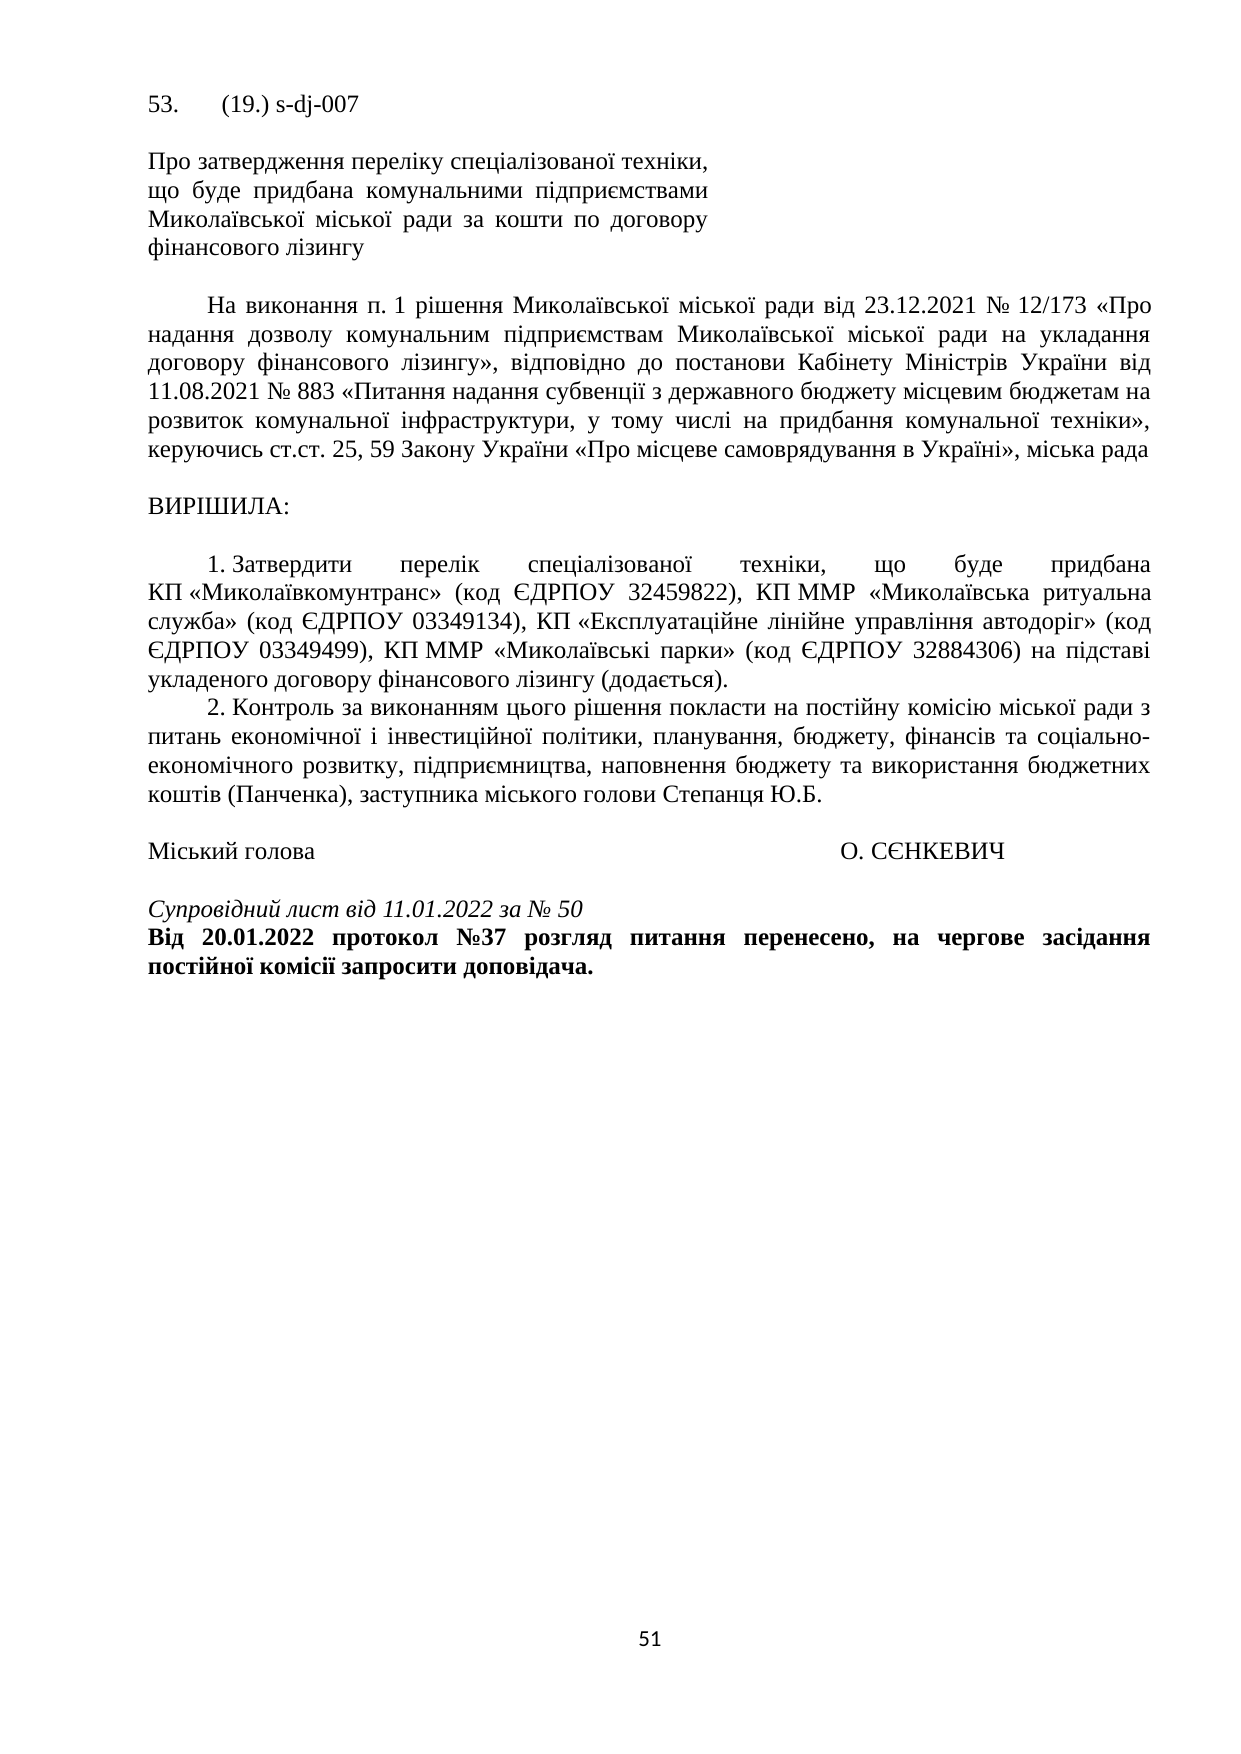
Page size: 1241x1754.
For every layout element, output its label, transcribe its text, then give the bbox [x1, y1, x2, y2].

text Супровідний лист від 11.01.2022 за № 50 [148, 894, 1152, 922]
text Від 20.01.2022 протокол №37 розгляд питання перенесено, на чергове засідання постійної комісії запросити доповідача. [148, 922, 1152, 980]
text На виконання п. 1 рішення Миколаївської міської ради від 23.12.2021 № 12/173 «Про надання дозволу комунальним підприємствам Миколаївської міської ради на укладання договору фінансового лізингу», відповідно до постанови Кабінету Міністрів України від 11.08.2021 № 883 «Питання надання субвенції з державного бюджету місцевим бюджетам на розвиток комунальної інфраструктури, у тому числі на придбання комунальної техніки», керуючись ст.ст. 25, 59 Закону України «Про місцеве самоврядування в Україні», міська рада [148, 290, 1152, 462]
text Міський голова О. СЄНКЕВИЧ [148, 836, 1152, 865]
text 1. Затвердити перелік спеціалізованої техніки, що буде придбана КП «Миколаївкомунтранс» (код ЄДРПОУ 32459822), КП ММР «Миколаївська ритуальна служба» (код ЄДРПОУ 03349134), КП «Експлуатаційне лінійне управління автодоріг» (код ЄДРПОУ 03349499), КП ММР «Миколаївські парки» (код ЄДРПОУ 32884306) на підставі укладеного договору фінансового лізингу (додається). [148, 549, 1152, 692]
text ВИРІШИЛА: [148, 491, 1152, 520]
list (19.) s-dj-007 [148, 89, 1152, 117]
text 2. Контроль за виконанням цього рішення покласти на постійну комісію міської ради з питань економічної і інвестиційної політики, планування, бюджету, фінансів та соціально-економічного розвитку, підприємництва, наповнення бюджету та використання бюджетних коштів (Панченка), заступника міського голови Степанця Ю.Б. [148, 692, 1152, 807]
text Про затвердження переліку спеціалізованої техніки, що буде придбана комунальними підприємствами Миколаївської міської ради за кошти по договору фінансового лізингу [148, 146, 709, 261]
